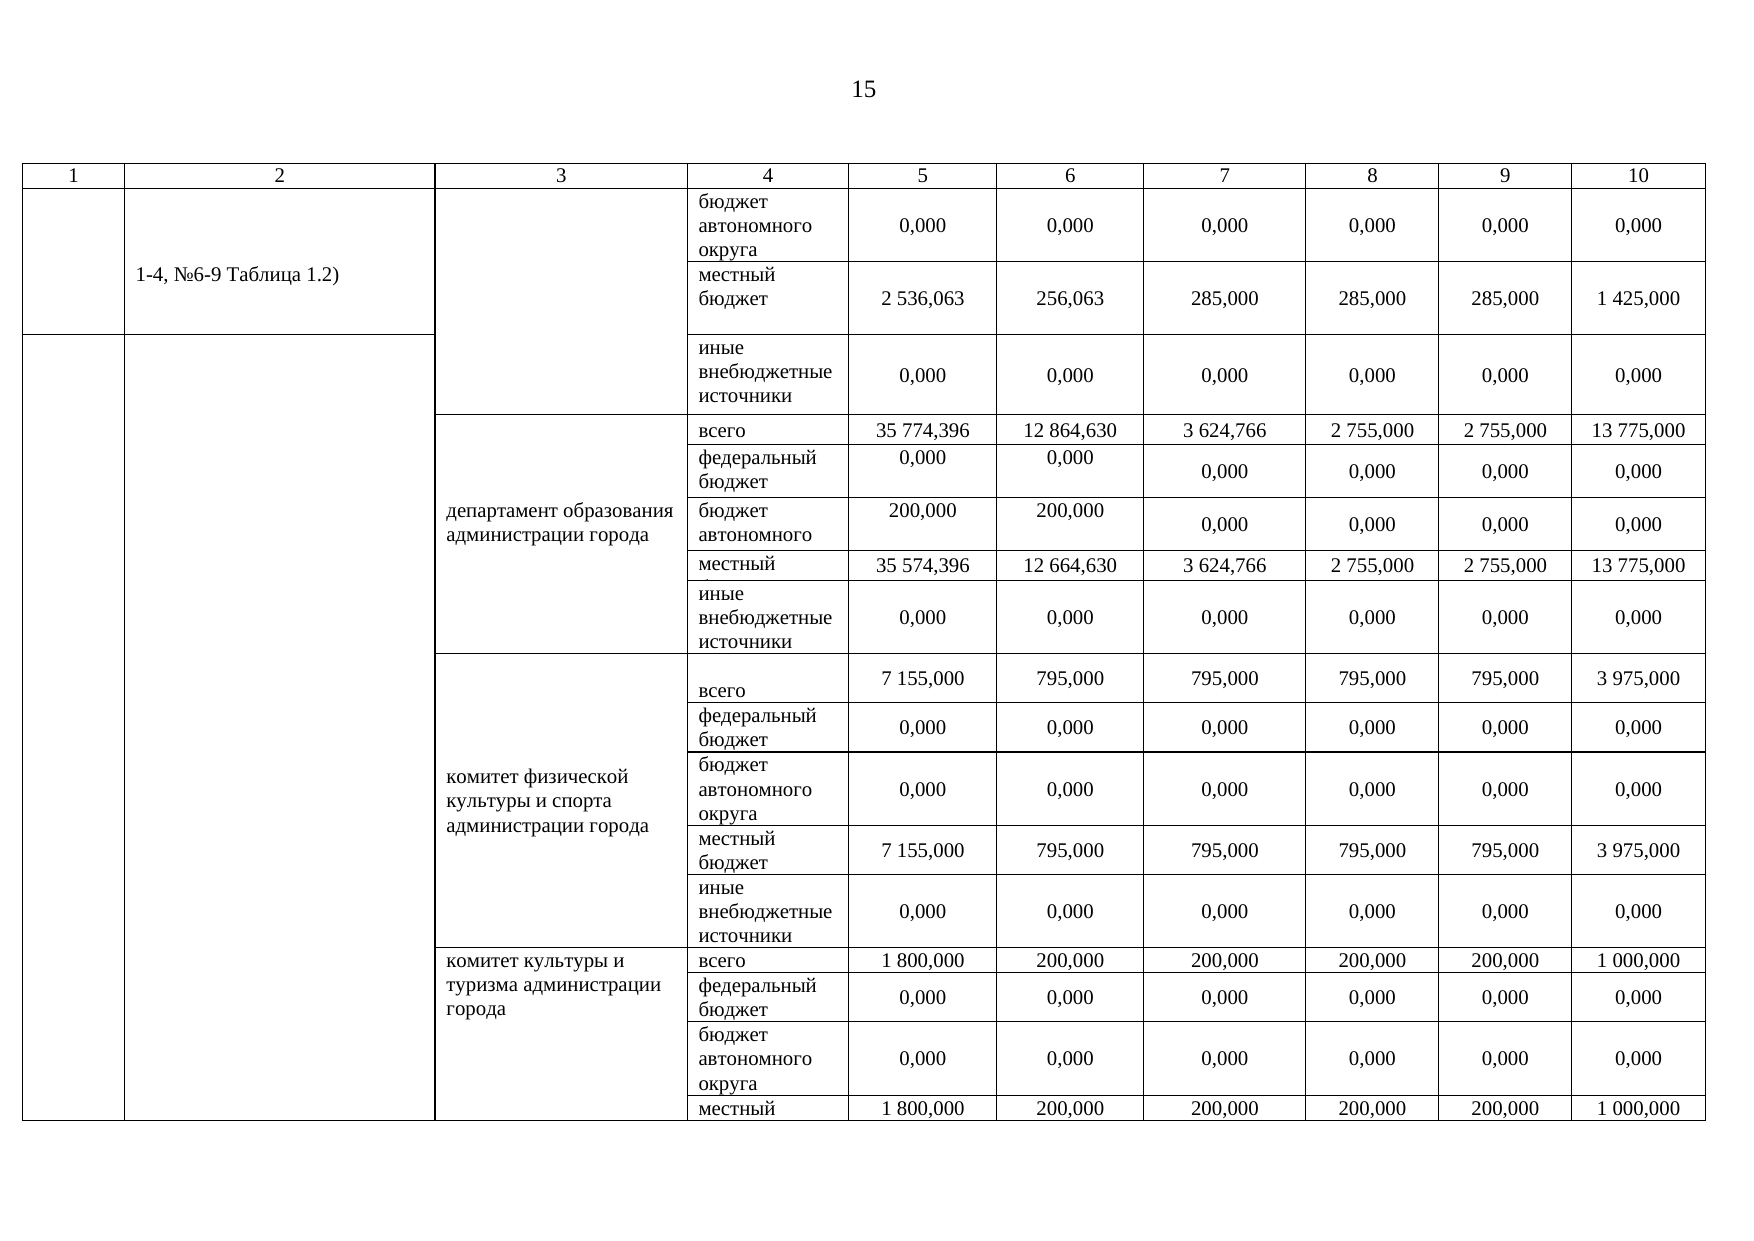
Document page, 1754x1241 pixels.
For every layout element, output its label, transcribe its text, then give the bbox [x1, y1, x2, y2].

table_cell 35 574,396 [849, 551, 996, 580]
table_cell 0,000 [1439, 335, 1571, 414]
table_cell 0,000 [997, 335, 1143, 414]
table_cell 1 800,000 [849, 948, 996, 972]
table_header 6 [997, 164, 1143, 187]
table_cell 795,000 [1306, 654, 1438, 702]
table_cell 0,000 [849, 703, 996, 751]
table_header 5 [849, 164, 996, 187]
table_cell 795,000 [1144, 654, 1305, 702]
table_cell 0,000 [1306, 445, 1438, 497]
table_cell 0,000 [1306, 335, 1438, 414]
table_cell местный бюджет [688, 551, 848, 580]
table_cell федеральный бюджет [688, 703, 848, 751]
table_cell 13 775,000 [1572, 415, 1705, 444]
table_cell иные внебюджетные источники [688, 335, 848, 414]
table_cell 0,000 [1439, 753, 1571, 824]
table_cell 2 755,000 [1439, 415, 1571, 444]
table_cell 0,000 [849, 189, 996, 261]
table_cell 1 800,000 [849, 1096, 996, 1119]
table_cell бюджет автономного округа [688, 753, 848, 824]
table_cell 0,000 [997, 703, 1143, 751]
table_cell департамент образования администрации города [436, 415, 687, 653]
table_cell 0,000 [1572, 875, 1705, 947]
table_cell 0,000 [997, 753, 1143, 824]
table_cell 0,000 [1439, 703, 1571, 751]
table_cell 0,000 [997, 973, 1143, 1021]
table_cell 285,000 [1144, 262, 1305, 334]
table_cell 0,000 [1306, 498, 1438, 550]
table_cell 0,000 [1439, 581, 1571, 653]
table_cell федеральный бюджет [688, 445, 848, 497]
table_cell комитет культуры и туризма администрации города [436, 948, 687, 1119]
table_cell 0,000 [1144, 581, 1305, 653]
table_cell 0,000 [1306, 753, 1438, 824]
table_cell 1 425,000 [1572, 262, 1705, 334]
table_cell 12 864,630 [997, 415, 1143, 444]
table_header 4 [688, 164, 848, 187]
table_cell бюджет автономного округа [688, 1022, 848, 1094]
table_cell 200,000 [849, 498, 996, 550]
table_cell 0,000 [1144, 335, 1305, 414]
table_cell 0,000 [1306, 1022, 1438, 1094]
table_cell 0,000 [1572, 445, 1705, 497]
table_cell 7 155,000 [849, 826, 996, 874]
table_cell всего [688, 415, 848, 444]
table_cell бюджет автономного округа [688, 498, 848, 550]
table_cell 7 155,000 [849, 654, 996, 702]
table_cell 0,000 [1572, 973, 1705, 1021]
table_cell 0,000 [1144, 973, 1305, 1021]
table_cell 2 536,063 [849, 262, 996, 334]
table_cell 0,000 [849, 973, 996, 1021]
table_cell 0,000 [1306, 581, 1438, 653]
table_cell 0,000 [997, 445, 1143, 497]
table_cell 0,000 [1572, 581, 1705, 653]
table_cell 0,000 [1572, 703, 1705, 751]
table_cell 0,000 [1144, 703, 1305, 751]
table_cell 3 975,000 [1572, 654, 1705, 702]
table_cell 285,000 [1439, 262, 1571, 334]
table_cell 0,000 [1306, 973, 1438, 1021]
table_cell 795,000 [1144, 826, 1305, 874]
table_cell 0,000 [997, 189, 1143, 261]
table_cell 795,000 [997, 826, 1143, 874]
table_cell 1 000,000 [1572, 948, 1705, 972]
table_cell 0,000 [1144, 875, 1305, 947]
table_cell 200,000 [1144, 948, 1305, 972]
table_cell 0,000 [1572, 189, 1705, 261]
table_cell 2 755,000 [1306, 415, 1438, 444]
table_cell 0,000 [997, 875, 1143, 947]
table_cell 0,000 [1572, 1022, 1705, 1094]
table_cell 0,000 [849, 335, 996, 414]
table_cell 795,000 [1439, 654, 1571, 702]
table_cell 0,000 [1439, 445, 1571, 497]
table_cell 0,000 [1572, 335, 1705, 414]
table_header 3 [436, 164, 687, 187]
table_cell 0,000 [1144, 753, 1305, 824]
table_cell 795,000 [1439, 826, 1571, 874]
table_cell местный бюджет [688, 826, 848, 874]
table_cell местный бюджет [688, 262, 848, 334]
table_cell иные внебюджетные источники [688, 875, 848, 947]
table_cell 795,000 [997, 654, 1143, 702]
table_cell комитет физической культуры и спорта администрации города [436, 654, 687, 947]
table_cell 256,063 [997, 262, 1143, 334]
table_cell 0,000 [1144, 189, 1305, 261]
table_cell всего [688, 948, 848, 972]
table_cell 13 775,000 [1572, 551, 1705, 580]
table_cell [125, 335, 434, 1119]
table_cell 35 774,396 [849, 415, 996, 444]
table_cell 0,000 [1439, 1022, 1571, 1094]
table_cell 200,000 [1306, 948, 1438, 972]
table_cell 0,000 [1439, 875, 1571, 947]
table_cell 0,000 [1439, 973, 1571, 1021]
table_cell 12 664,630 [997, 551, 1143, 580]
table_cell 200,000 [1439, 1096, 1571, 1119]
table_cell 1 000,000 [1572, 1096, 1705, 1119]
table_cell 0,000 [1144, 498, 1305, 550]
table_header 9 [1439, 164, 1571, 187]
table_header 2 [125, 164, 434, 187]
table_cell 2 755,000 [1439, 551, 1571, 580]
table_cell бюджет автономного округа [688, 189, 848, 261]
table_header 8 [1306, 164, 1438, 187]
table_cell иные внебюджетные источники [688, 581, 848, 653]
table_cell 0,000 [849, 445, 996, 497]
table_cell 0,000 [1439, 498, 1571, 550]
table_cell 0,000 [997, 1022, 1143, 1094]
table_cell 0,000 [849, 1022, 996, 1094]
table_cell 200,000 [997, 498, 1143, 550]
table_cell 0,000 [1439, 189, 1571, 261]
table_cell 200,000 [1439, 948, 1571, 972]
table_cell всего [688, 654, 848, 702]
table_cell 200,000 [1306, 1096, 1438, 1119]
table_cell 795,000 [1306, 826, 1438, 874]
table_header 1 [23, 164, 124, 187]
table_cell 200,000 [997, 1096, 1143, 1119]
table_cell 0,000 [1144, 1022, 1305, 1094]
table_cell 0,000 [1572, 498, 1705, 550]
table_cell 3 975,000 [1572, 826, 1705, 874]
table_cell [23, 335, 124, 1119]
table_cell 0,000 [1306, 189, 1438, 261]
table_cell 2 755,000 [1306, 551, 1438, 580]
table_cell федеральный бюджет [688, 973, 848, 1021]
table_cell 0,000 [997, 581, 1143, 653]
table_cell 0,000 [1144, 445, 1305, 497]
table_cell 200,000 [997, 948, 1143, 972]
table_cell местный бюджет [688, 1096, 848, 1119]
table_cell 285,000 [1306, 262, 1438, 334]
table_cell 0,000 [849, 875, 996, 947]
table_cell 0,000 [1306, 875, 1438, 947]
table_header 10 [1572, 164, 1705, 187]
table_cell 200,000 [1144, 1096, 1305, 1119]
table_cell 0,000 [1572, 753, 1705, 824]
table_cell 3 624,766 [1144, 415, 1305, 444]
table_cell 0,000 [849, 753, 996, 824]
table_cell 0,000 [1306, 703, 1438, 751]
table_header 7 [1144, 164, 1305, 187]
table_cell 0,000 [849, 581, 996, 653]
table_cell 3 624,766 [1144, 551, 1305, 580]
